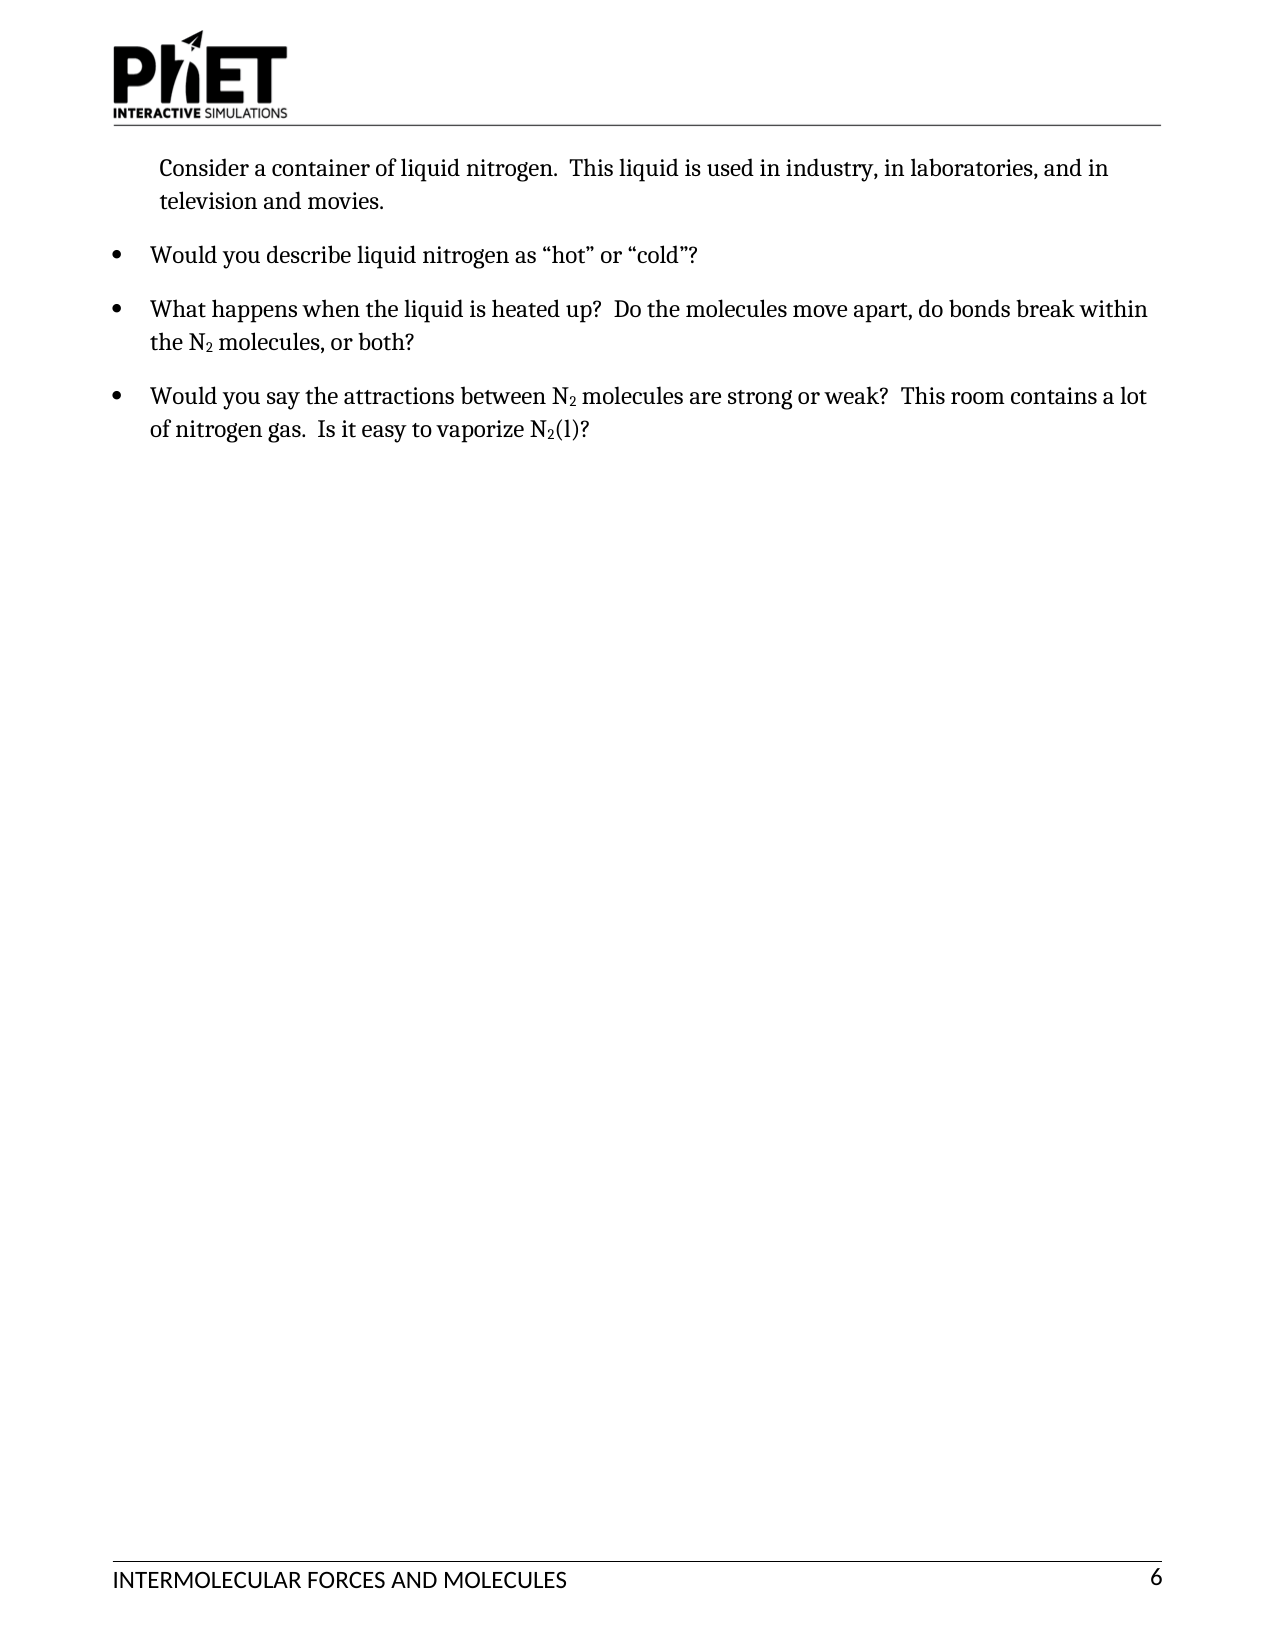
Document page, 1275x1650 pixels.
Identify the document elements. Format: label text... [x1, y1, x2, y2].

text Consider a container of liquid nitrogen. This liquid is used in industry, in laboratories, and in television and movies. [159, 154, 1162, 216]
text What happens when the liquid is heated up? Do the molecules move apart, do bonds break within the N2 molecules, or both? [112, 295, 1162, 357]
text Would you describe liquid nitrogen as “hot” or “cold”? [112, 241, 1162, 270]
text Would you say the attractions between N2 molecules are strong or weak? This room contains a lot of nitrogen gas. Is it easy to vaporize N2(l)? [112, 382, 1162, 443]
picture [112, 30, 1163, 129]
